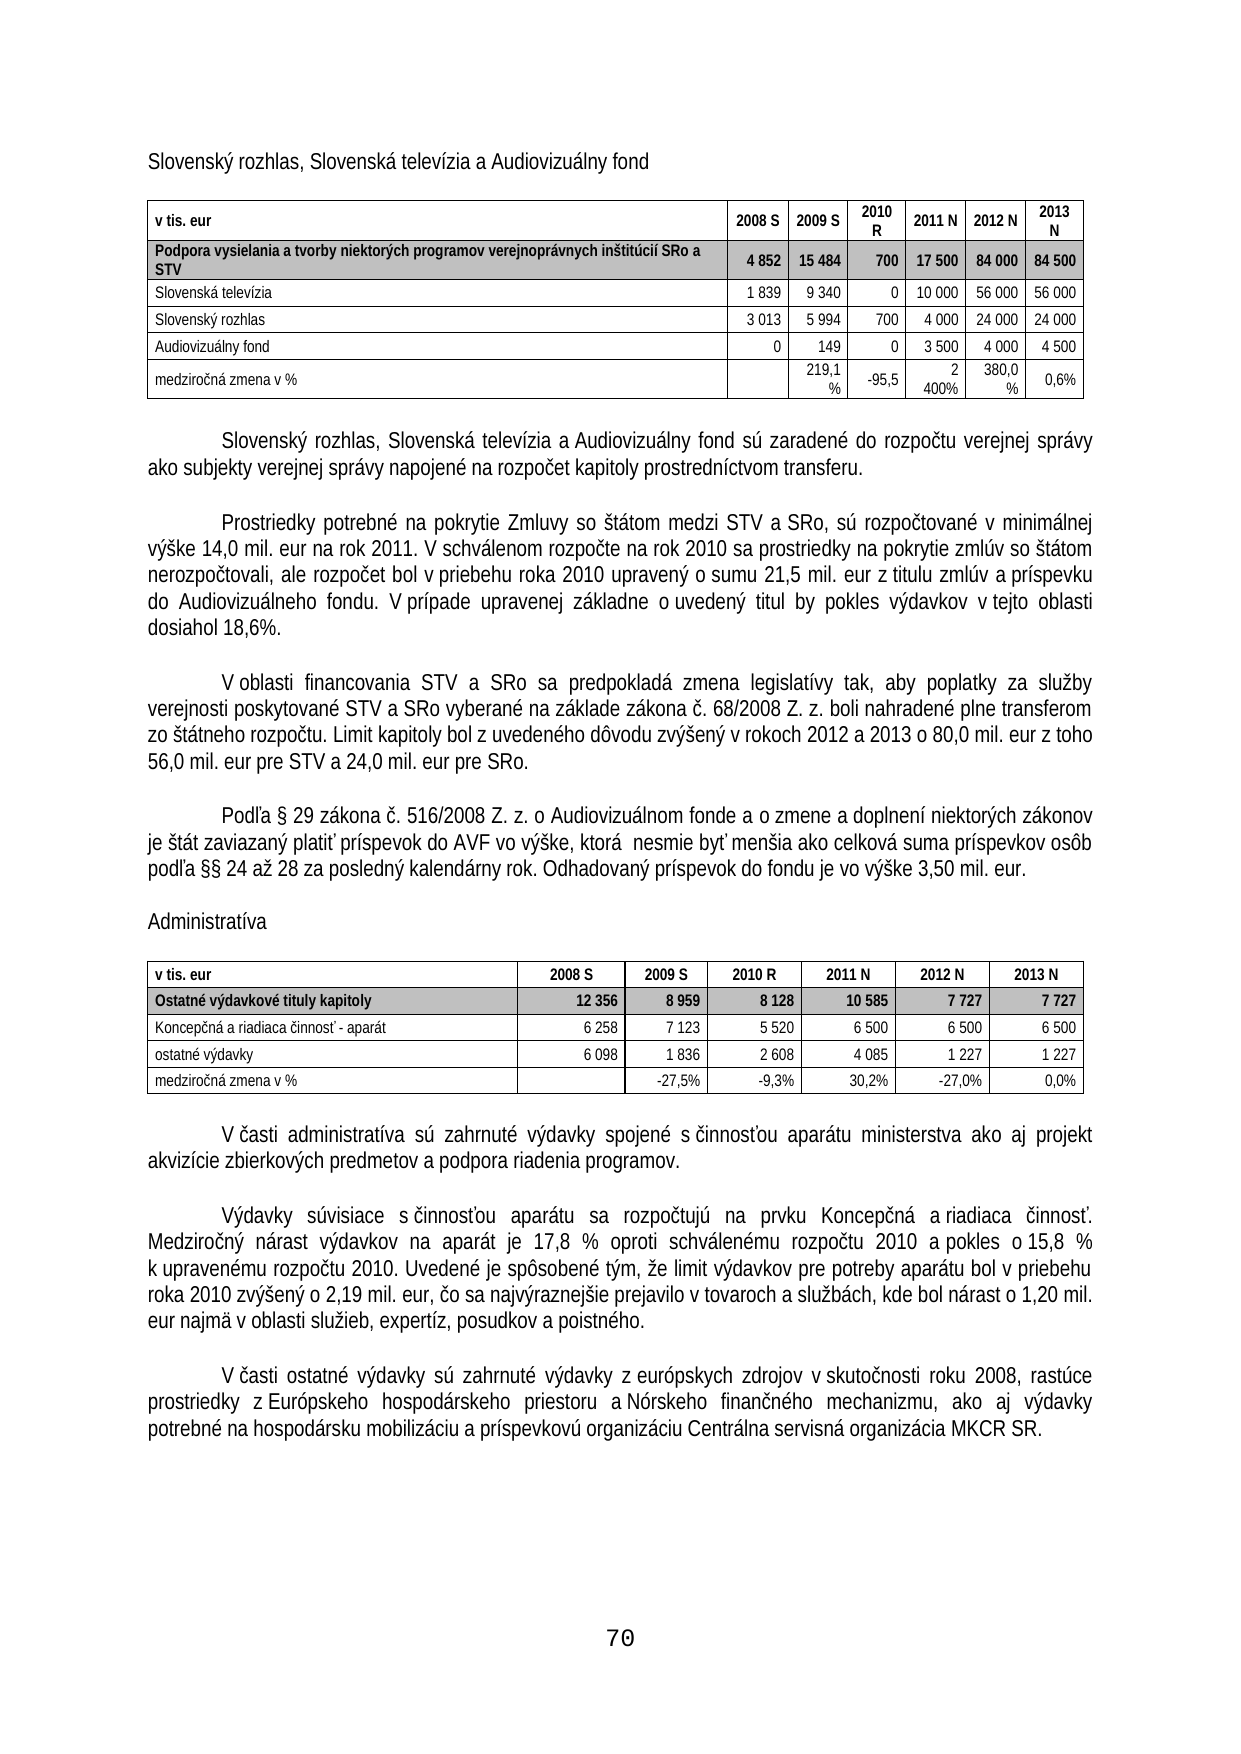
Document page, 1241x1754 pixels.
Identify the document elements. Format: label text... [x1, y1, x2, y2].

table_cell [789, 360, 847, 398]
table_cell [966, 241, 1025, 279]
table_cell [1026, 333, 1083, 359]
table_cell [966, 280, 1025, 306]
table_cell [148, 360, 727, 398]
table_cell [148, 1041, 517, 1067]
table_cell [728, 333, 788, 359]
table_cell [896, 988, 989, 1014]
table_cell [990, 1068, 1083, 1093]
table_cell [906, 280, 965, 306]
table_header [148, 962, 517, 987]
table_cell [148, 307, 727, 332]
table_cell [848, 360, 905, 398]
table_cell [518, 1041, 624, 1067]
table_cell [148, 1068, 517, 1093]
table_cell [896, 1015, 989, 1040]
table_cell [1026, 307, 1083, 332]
text V časti administratíva sú zahrnuté výdavky spojené s činnosťou aparátu ministerstva ako aj projekt akvizície zbierkových predmetov a podpora riadenia programov. [148, 1121, 1093, 1173]
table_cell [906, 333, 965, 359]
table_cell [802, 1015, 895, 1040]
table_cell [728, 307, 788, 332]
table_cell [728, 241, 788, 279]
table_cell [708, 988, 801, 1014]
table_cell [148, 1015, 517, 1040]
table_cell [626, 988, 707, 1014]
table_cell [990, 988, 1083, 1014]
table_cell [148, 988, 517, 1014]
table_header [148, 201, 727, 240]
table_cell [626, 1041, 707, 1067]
text V časti ostatné výdavky sú zahrnuté výdavky z európskych zdrojov v skutočnosti roku 2008, rastúce prostriedky z Európskeho hospodárskeho priestoru a Nórskeho finančného mechanizmu, ako aj výdavky potrebné na hospodársku mobilizáciu a príspevkovú organizáciu Centrálna servisná organizácia MKCR SR. [148, 1362, 1093, 1441]
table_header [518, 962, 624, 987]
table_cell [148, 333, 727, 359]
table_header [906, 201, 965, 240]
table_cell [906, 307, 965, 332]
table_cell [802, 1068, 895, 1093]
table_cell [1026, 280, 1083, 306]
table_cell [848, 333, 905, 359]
text V oblasti financovania STV a SRo sa predpokladá zmena legislatívy tak, aby poplatky za služby verejnosti poskytované STV a SRo vyberané na základe zákona č. 68/2008 Z. z. boli nahradené plne transferom zo štátneho rozpočtu. Limit kapitoly bol z uvedeného dôvodu zvýšený v rokoch 2012 a 2013 o 80,0 mil. eur z toho 56,0 mil. eur pre STV a 24,0 mil. eur pre SRo. [148, 669, 1093, 774]
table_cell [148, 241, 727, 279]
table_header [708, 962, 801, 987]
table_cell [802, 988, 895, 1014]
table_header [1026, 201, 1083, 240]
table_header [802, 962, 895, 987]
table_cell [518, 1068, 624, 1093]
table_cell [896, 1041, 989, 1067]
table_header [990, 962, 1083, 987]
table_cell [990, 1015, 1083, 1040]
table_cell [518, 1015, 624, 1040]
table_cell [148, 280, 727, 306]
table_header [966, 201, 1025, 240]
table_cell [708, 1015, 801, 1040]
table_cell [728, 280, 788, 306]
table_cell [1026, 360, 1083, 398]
text Slovenský rozhlas, Slovenská televízia a Audiovizuálny fond [148, 148, 1093, 174]
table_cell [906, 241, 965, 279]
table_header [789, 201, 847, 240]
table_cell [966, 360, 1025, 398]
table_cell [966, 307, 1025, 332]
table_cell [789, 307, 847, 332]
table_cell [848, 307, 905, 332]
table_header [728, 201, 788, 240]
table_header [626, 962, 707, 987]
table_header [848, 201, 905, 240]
text Administratíva [148, 908, 1093, 934]
text Podľa § 29 zákona č. 516/2008 Z. z. o Audiovizuálnom fonde a o zmene a doplnení niektorých zákonov je štát zaviazaný platiť príspevok do AVF vo výške, ktorá nesmie byť menšia ako celková suma príspevkov osôb podľa §§ 24 až 28 za posledný kalendárny rok. Odhadovaný príspevok do fondu je vo výške 3,50 mil. eur. [148, 802, 1093, 881]
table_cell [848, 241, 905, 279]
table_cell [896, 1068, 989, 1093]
text Prostriedky potrebné na pokrytie Zmluvy so štátom medzi STV a SRo, sú rozpočtované v minimálnej výške 14,0 mil. eur na rok 2011. V schválenom rozpočte na rok 2010 sa prostriedky na pokrytie zmlúv so štátom nerozpočtovali, ale rozpočet bol v priebehu roka 2010 upravený o sumu 21,5 mil. eur z titulu zmlúv a príspevku do Audiovizuálneho fondu. V prípade upravenej základne o uvedený titul by pokles výdavkov v tejto oblasti dosiahol 18,6%. [148, 508, 1093, 640]
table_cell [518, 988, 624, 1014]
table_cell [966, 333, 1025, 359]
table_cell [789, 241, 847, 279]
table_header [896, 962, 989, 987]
text Slovenský rozhlas, Slovenská televízia a Audiovizuálny fond sú zaradené do rozpočtu verejnej správy ako subjekty verejnej správy napojené na rozpočet kapitoly prostredníctvom transferu. [148, 427, 1093, 480]
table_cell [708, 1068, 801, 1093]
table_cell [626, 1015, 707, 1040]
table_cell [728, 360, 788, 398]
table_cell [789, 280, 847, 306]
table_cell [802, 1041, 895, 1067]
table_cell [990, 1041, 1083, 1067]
text Výdavky súvisiace s činnosťou aparátu sa rozpočtujú na prvku Koncepčná a riadiaca činnosť. Medziročný nárast výdavkov na aparát je 17,8 % oproti schválenému rozpočtu 2010 a pokles o 15,8 % k upravenému rozpočtu 2010. Uvedené je spôsobené tým, že limit výdavkov pre potreby aparátu bol v priebehu roka 2010 zvýšený o 2,19 mil. eur, čo sa najvýraznejšie prejavilo v tovaroch a službách, kde bol nárast o 1,20 mil. eur najmä v oblasti služieb, expertíz, posudkov a poistného. [148, 1202, 1093, 1333]
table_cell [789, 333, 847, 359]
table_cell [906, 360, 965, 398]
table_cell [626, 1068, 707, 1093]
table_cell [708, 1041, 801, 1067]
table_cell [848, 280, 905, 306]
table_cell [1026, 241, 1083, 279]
